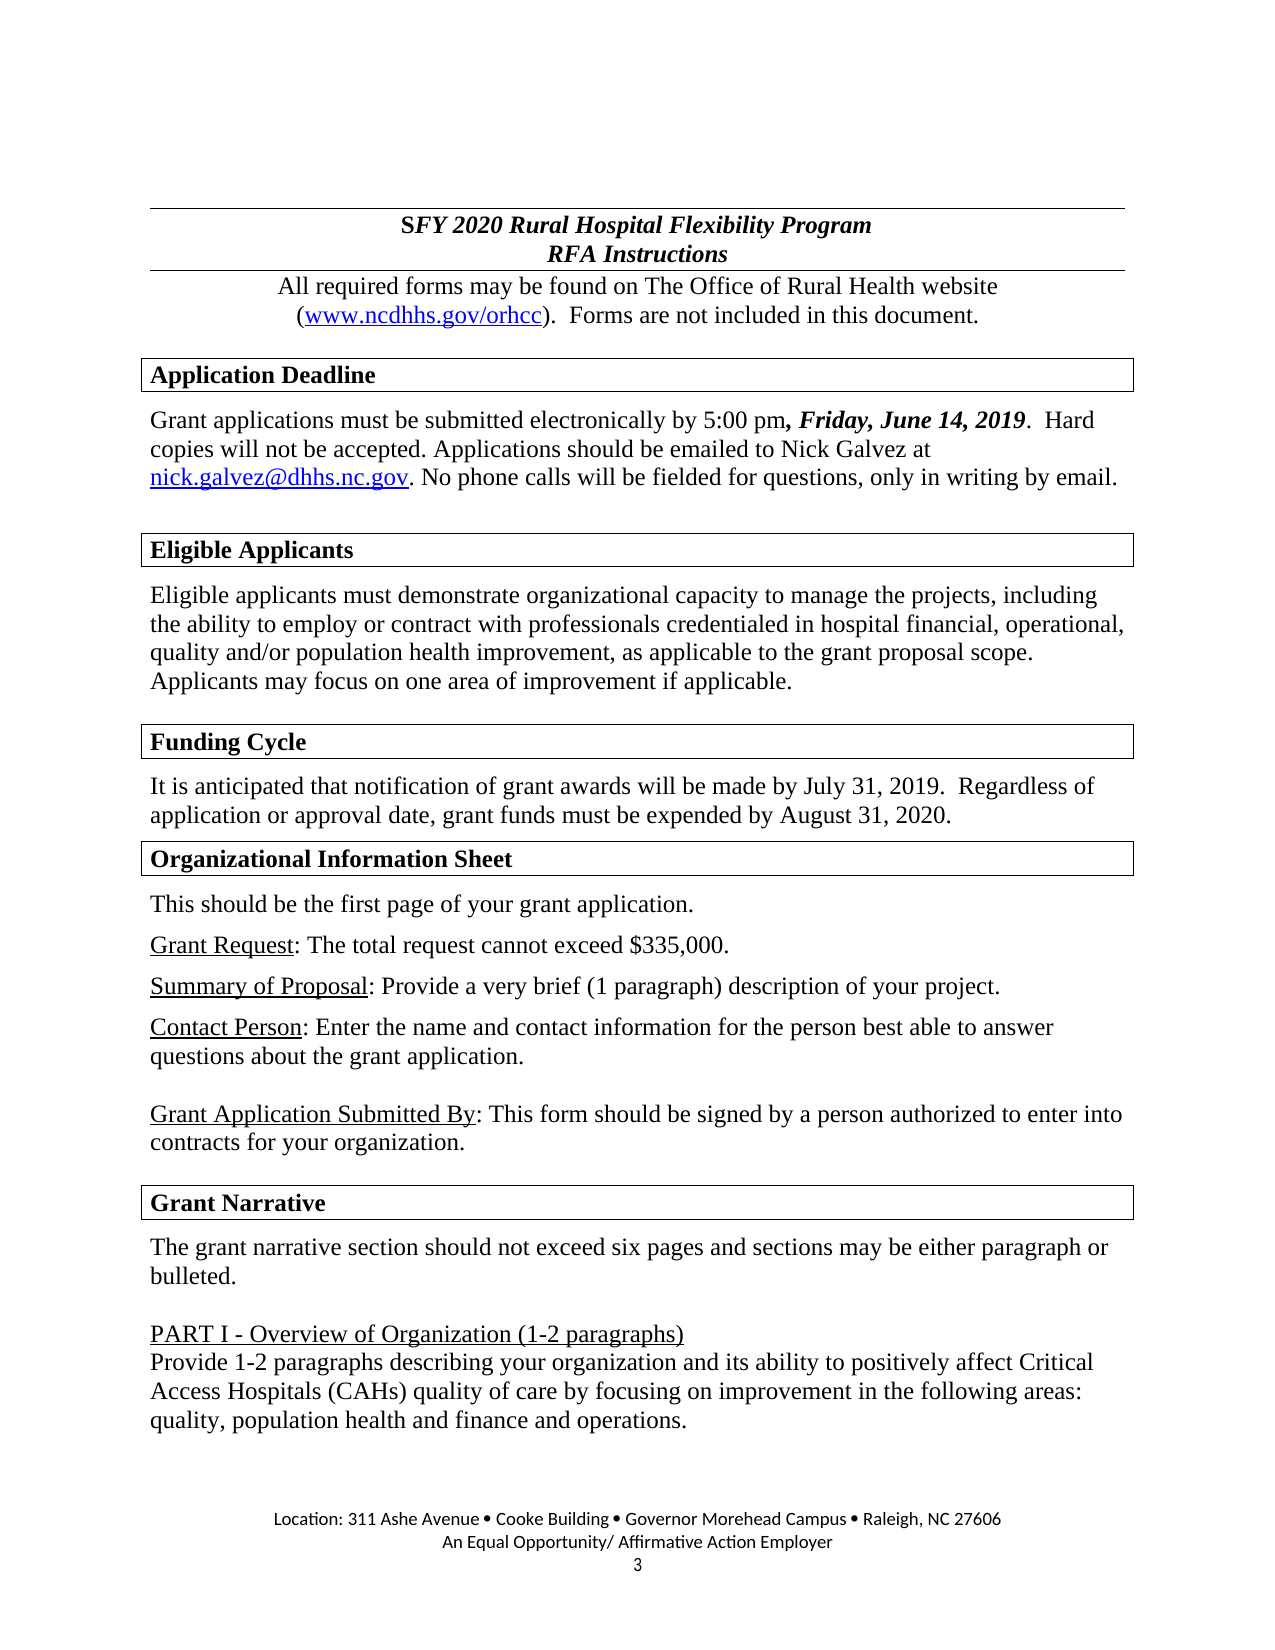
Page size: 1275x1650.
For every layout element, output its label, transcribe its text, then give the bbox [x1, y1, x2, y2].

text Summary of Proposal: Provide a very brief (1 paragraph) description of your project. [150, 971, 1125, 1000]
text Eligible Applicants [142, 534, 1133, 566]
text Eligible applicants must demonstrate organizational capacity to manage the projects, including the ability to employ or contract with professionals credentialed in hospital financial, operational, quality and/or population health improvement, as applicable to the grant proposal scope. Applicants may focus on one area of improvement if applicable. [150, 580, 1125, 695]
text This should be the first page of your grant application. [150, 889, 1125, 917]
text RFA Instructions [150, 239, 1125, 270]
text Funding Cycle [142, 725, 1133, 758]
text Contact Person: Enter the name and contact information for the person best able to answer questions about the grant application. [150, 1012, 1125, 1070]
text SFY 2020 Rural Hospital Flexibility Program [150, 209, 1125, 239]
text Application Deadline [142, 359, 1133, 391]
text PART I - Overview of Organization (1-2 paragraphs) [150, 1319, 1125, 1347]
text Grant Request: The total request cannot exceed $335,000. [150, 930, 1125, 959]
text The grant narrative section should not exceed six pages and sections may be either paragraph or bulleted. [150, 1232, 1125, 1290]
text All required forms may be found on The Office of Rural Health website (www.ncdhhs.gov/orhcc). Forms are not included in this document. [150, 271, 1125, 329]
text It is anticipated that notification of grant awards will be made by July 31, 2019. Regardless of application or approval date, grant funds must be expended by August 31, 2020. [150, 771, 1125, 829]
text Organizational Information Sheet [142, 842, 1133, 875]
text Grant Application Submitted By: This form should be signed by a person authorized to enter into contracts for your organization. [150, 1099, 1125, 1156]
text Grant Narrative [142, 1186, 1133, 1219]
text Grant applications must be submitted electronically by 5:00 pm, Friday, June 14, 2019. Hard copies will not be accepted. Applications should be emailed to Nick Galvez at nick.galvez@dhhs.nc.gov. No phone calls will be fielded for questions, only in writing by email. [150, 405, 1125, 491]
text Provide 1-2 paragraphs describing your organization and its ability to positively affect Critical Access Hospitals (CAHs) quality of care by focusing on improvement in the following areas: quality, population health and finance and operations. [150, 1347, 1125, 1434]
